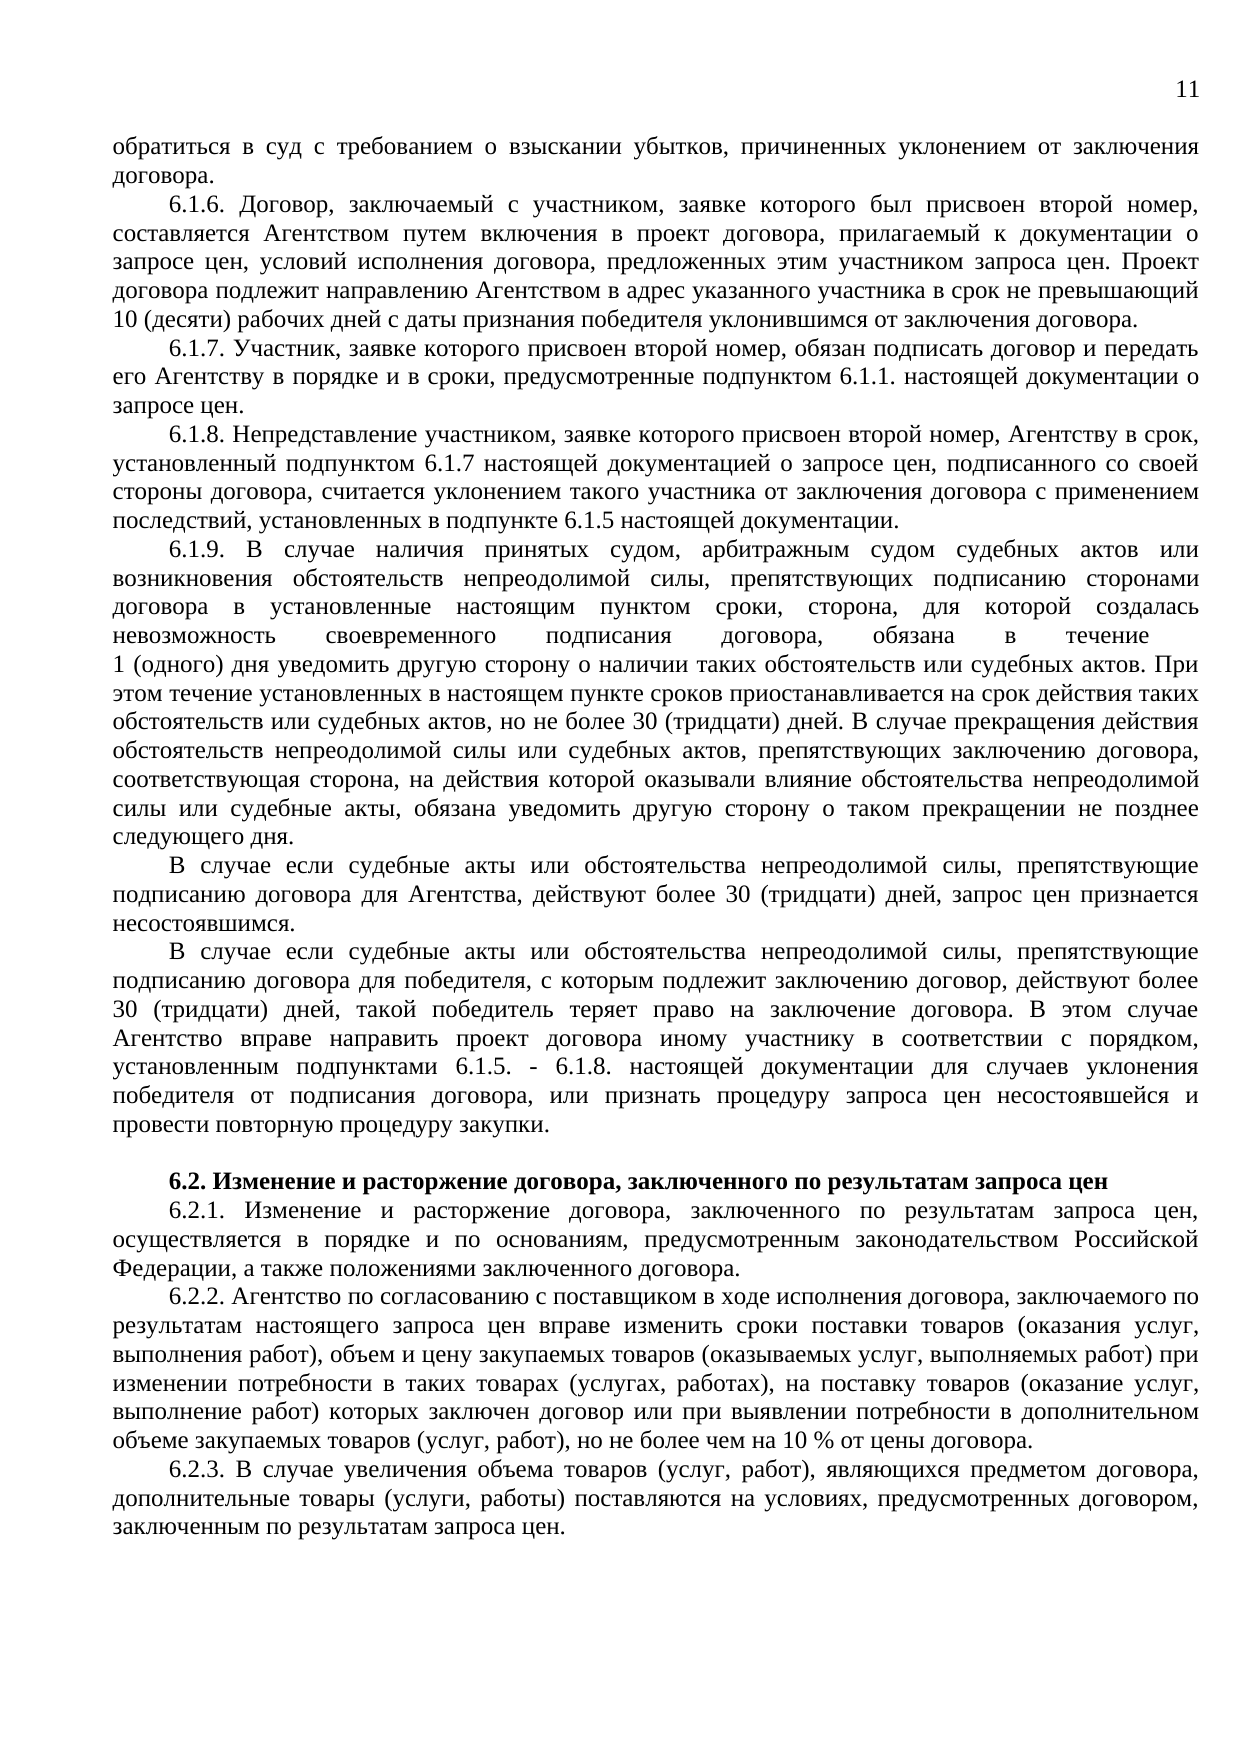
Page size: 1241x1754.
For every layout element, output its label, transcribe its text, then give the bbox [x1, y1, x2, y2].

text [112, 131, 1200, 189]
text В случае если судебные акты или обстоятельства непреодолимой силы, препятствующие подписанию договора для победителя, с которым подлежит заключению договор, действуют более 30 (тридцати) дней, такой победитель теряет право на заключение договора. В этом случае Агентство вправе направить проект договора иному участнику в соответствии с порядком, установленным подпунктами 6.1.5. - 6.1.8. настоящей документации для случаев уклонения победителя от подписания договора, или признать процедуру запроса цен несостоявшейся и провести повторную процедуру закупки. [112, 936, 1200, 1138]
text 6.2.2. Агентство по согласованию с поставщиком в ходе исполнения договора, заключаемого по результатам настоящего запроса цен вправе изменить сроки поставки товаров (оказания услуг, выполнения работ), объем и цену закупаемых товаров (оказываемых услуг, выполняемых работ) при изменении потребности в таких товарах (услугах, работах), на поставку товаров (оказание услуг, выполнение работ) которых заключен договор или при выявлении потребности в дополнительном объеме закупаемых товаров (услуг, работ), но не более чем на 10 % от цены договора. [112, 1281, 1200, 1454]
text 6.1.6. Договор, заключаемый с участником, заявке которого был присвоен второй номер, составляется Агентством путем включения в проект договора, прилагаемый к документации о запросе цен, условий исполнения договора, предложенных этим участником запроса цен. Проект договора подлежит направлению Агентством в адрес указанного участника в срок не превышающий 10 (десяти) рабочих дней с даты признания победителя уклонившимся от заключения договора. [112, 189, 1200, 333]
text 6.1.9. В случае наличия принятых судом, арбитражным судом судебных актов или возникновения обстоятельств непреодолимой силы, препятствующих подписанию сторонами договора в установленные настоящим пунктом сроки, сторона, для которой создалась невозможность своевременного подписания договора, обязана в течение 1 (одного) дня уведомить другую сторону о наличии таких обстоятельств или судебных актов. При этом течение установленных в настоящем пункте сроков приостанавливается на срок действия таких обстоятельств или судебных актов, но не более 30 (тридцати) дней. В случае прекращения действия обстоятельств непреодолимой силы или судебных актов, препятствующих заключению договора, соответствующая сторона, на действия которой оказывали влияние обстоятельства непреодолимой силы или судебные акты, обязана уведомить другую сторону о таком прекращении не позднее следующего дня. [112, 534, 1200, 850]
text 6.2. Изменение и расторжение договора, заключенного по результатам запроса цен [112, 1166, 1200, 1195]
text В случае если судебные акты или обстоятельства непреодолимой силы, препятствующие подписанию договора для Агентства, действуют более 30 (тридцати) дней, запрос цен признается несостоявшимся. [112, 850, 1200, 936]
text 6.2.1. Изменение и расторжение договора, заключенного по результатам запроса цен, осуществляется в порядке и по основаниям, предусмотренным законодательством Российской Федерации, а также положениями заключенного договора. [112, 1195, 1200, 1281]
text 6.1.8. Непредставление участником, заявке которого присвоен второй номер, Агентству в срок, установленный подпунктом 6.1.7 настоящей документацией о запросе цен, подписанного со своей стороны договора, считается уклонением такого участника от заключения договора с применением последствий, установленных в подпункте 6.1.5 настоящей документации. [112, 419, 1200, 534]
text 6.2.3. В случае увеличения объема товаров (услуг, работ), являющихся предметом договора, дополнительные товары (услуги, работы) поставляются на условиях, предусмотренных договором, заключенным по результатам запроса цен. [112, 1454, 1200, 1540]
text 6.1.7. Участник, заявке которого присвоен второй номер, обязан подписать договор и передать его Агентству в порядке и в сроки, предусмотренные подпунктом 6.1.1. настоящей документации о запросе цен. [112, 333, 1200, 419]
